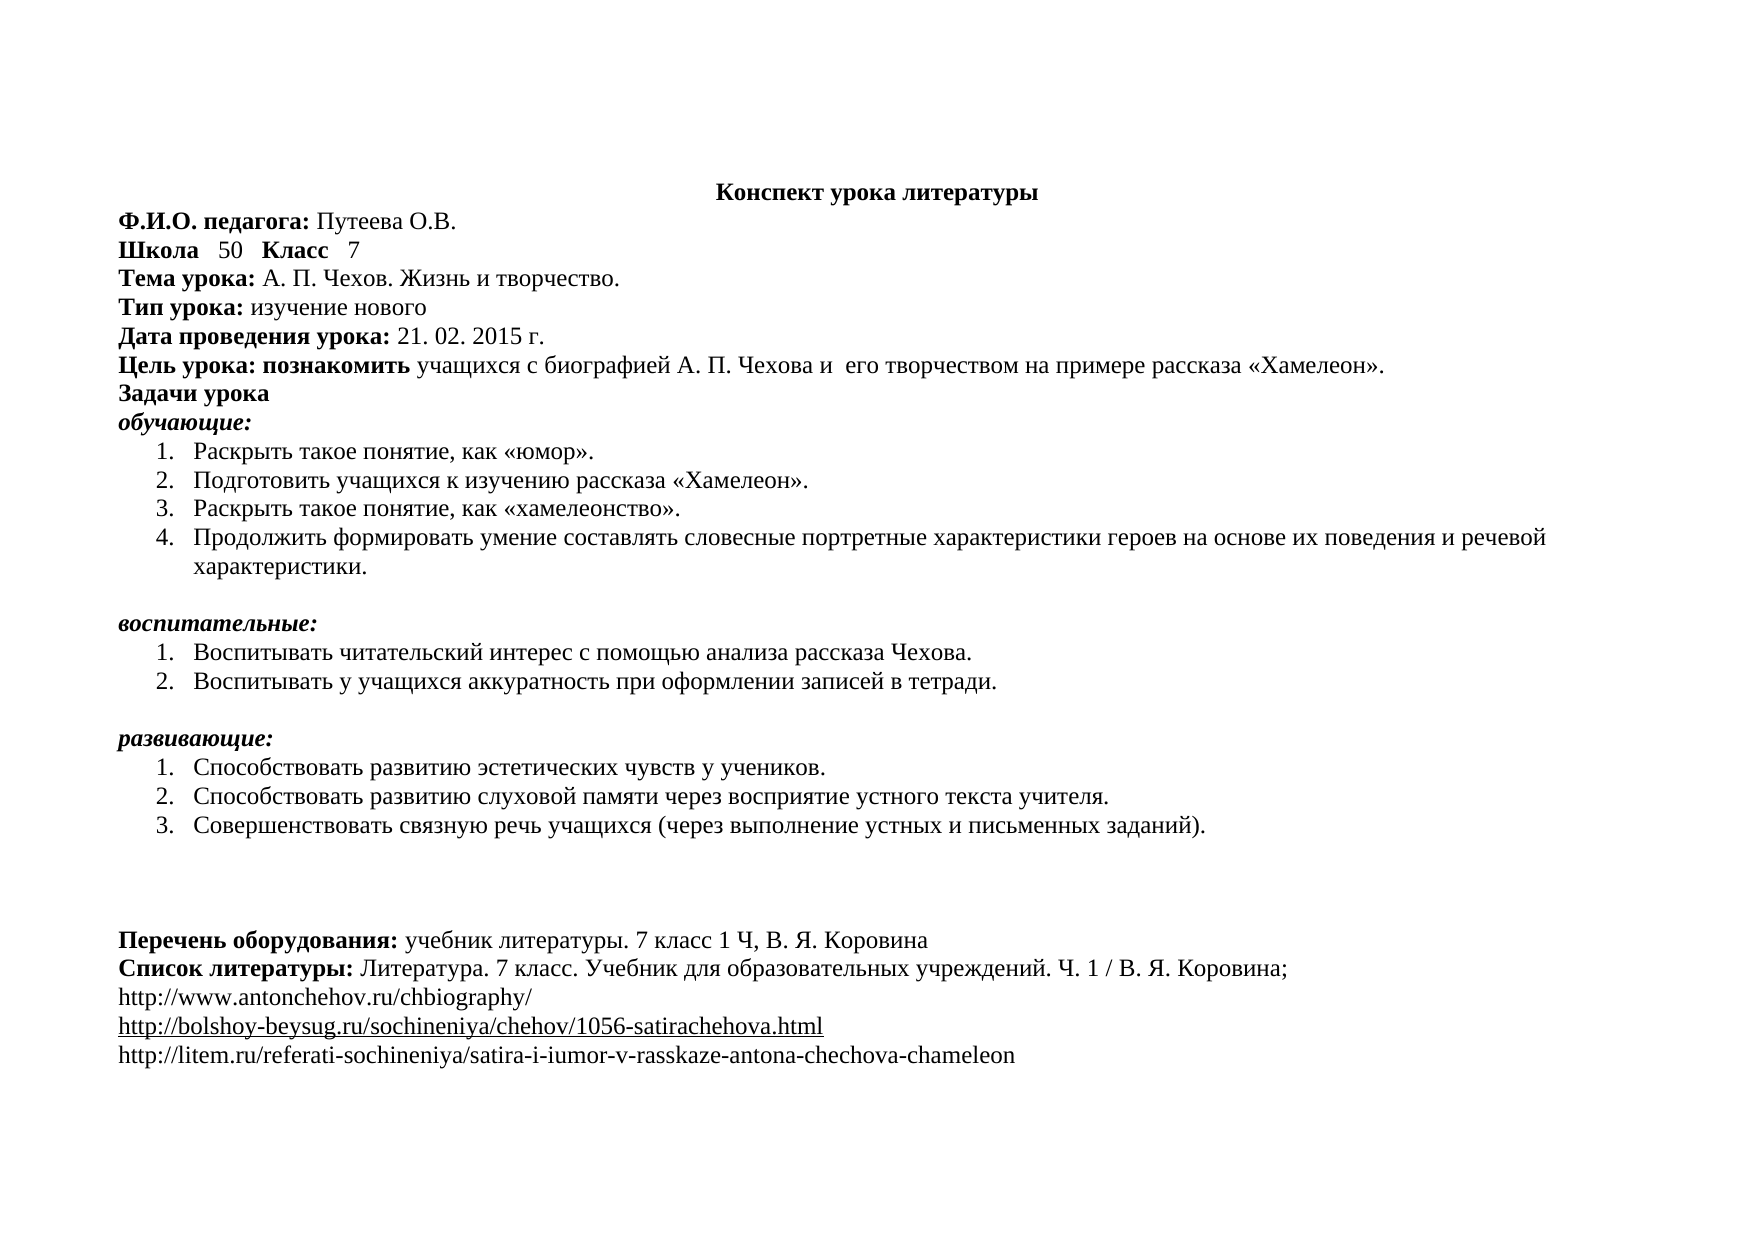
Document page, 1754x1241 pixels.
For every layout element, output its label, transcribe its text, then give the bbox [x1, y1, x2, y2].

text Школа 50 Класс 7 [118, 235, 1636, 263]
text Задачи урока [118, 378, 1636, 407]
text Цель урока: познакомить учащихся с биографией А. П. Чехова и его творчеством на примере рассказа «Хамелеон». [118, 350, 1636, 378]
list Подготовить учащихся к изучению рассказа «Хамелеон». [156, 465, 1636, 493]
text воспитательные: [118, 608, 1636, 637]
text http://litem.ru/referati-sochineniya/satira-i-iumor-v-rasskaze-antona-chechova-chameleon [118, 1040, 1636, 1068]
list Способствовать развитию эстетических чувств у учеников. [156, 752, 1636, 781]
text Конспект урока литературы [118, 177, 1636, 206]
list Способствовать развитию слуховой памяти через восприятие устного текста учителя. [156, 781, 1636, 810]
list Совершенствовать связную речь учащихся (через выполнение устных и письменных заданий). [156, 810, 1636, 838]
text обучающие: [118, 407, 1636, 436]
text Перечень оборудования: учебник литературы. 7 класс 1 Ч, В. Я. Коровина [118, 925, 1636, 953]
text Тип урока: изучение нового [118, 292, 1636, 321]
text Список литературы: Литература. 7 класс. Учебник для образовательных учреждений. Ч. 1 / В. Я. Коровина; http://www.antonchehov.ru/chbiography/ [118, 953, 1636, 1011]
list Раскрыть такое понятие, как «хамелеонство». [156, 493, 1636, 522]
list Раскрыть такое понятие, как «юмор». [156, 436, 1636, 465]
list Продолжить формировать умение составлять словесные портретные характеристики героев на основе их поведения и речевой характеристики. [156, 522, 1636, 580]
text Дата проведения урока: 21. 02. 2015 г. [118, 321, 1636, 350]
list Воспитывать у учащихся аккуратность при оформлении записей в тетради. [156, 666, 1636, 695]
list Воспитывать читательский интерес с помощью анализа рассказа Чехова. [156, 637, 1636, 666]
text http://bolshoy-beysug.ru/sochineniya/chehov/1056-satirachehova.html [118, 1011, 1636, 1040]
text развивающие: [118, 723, 1636, 752]
text Ф.И.О. педагога: Путеева О.В. [118, 206, 1636, 235]
text Тема урока: А. П. Чехов. Жизнь и творчество. [118, 263, 1636, 292]
